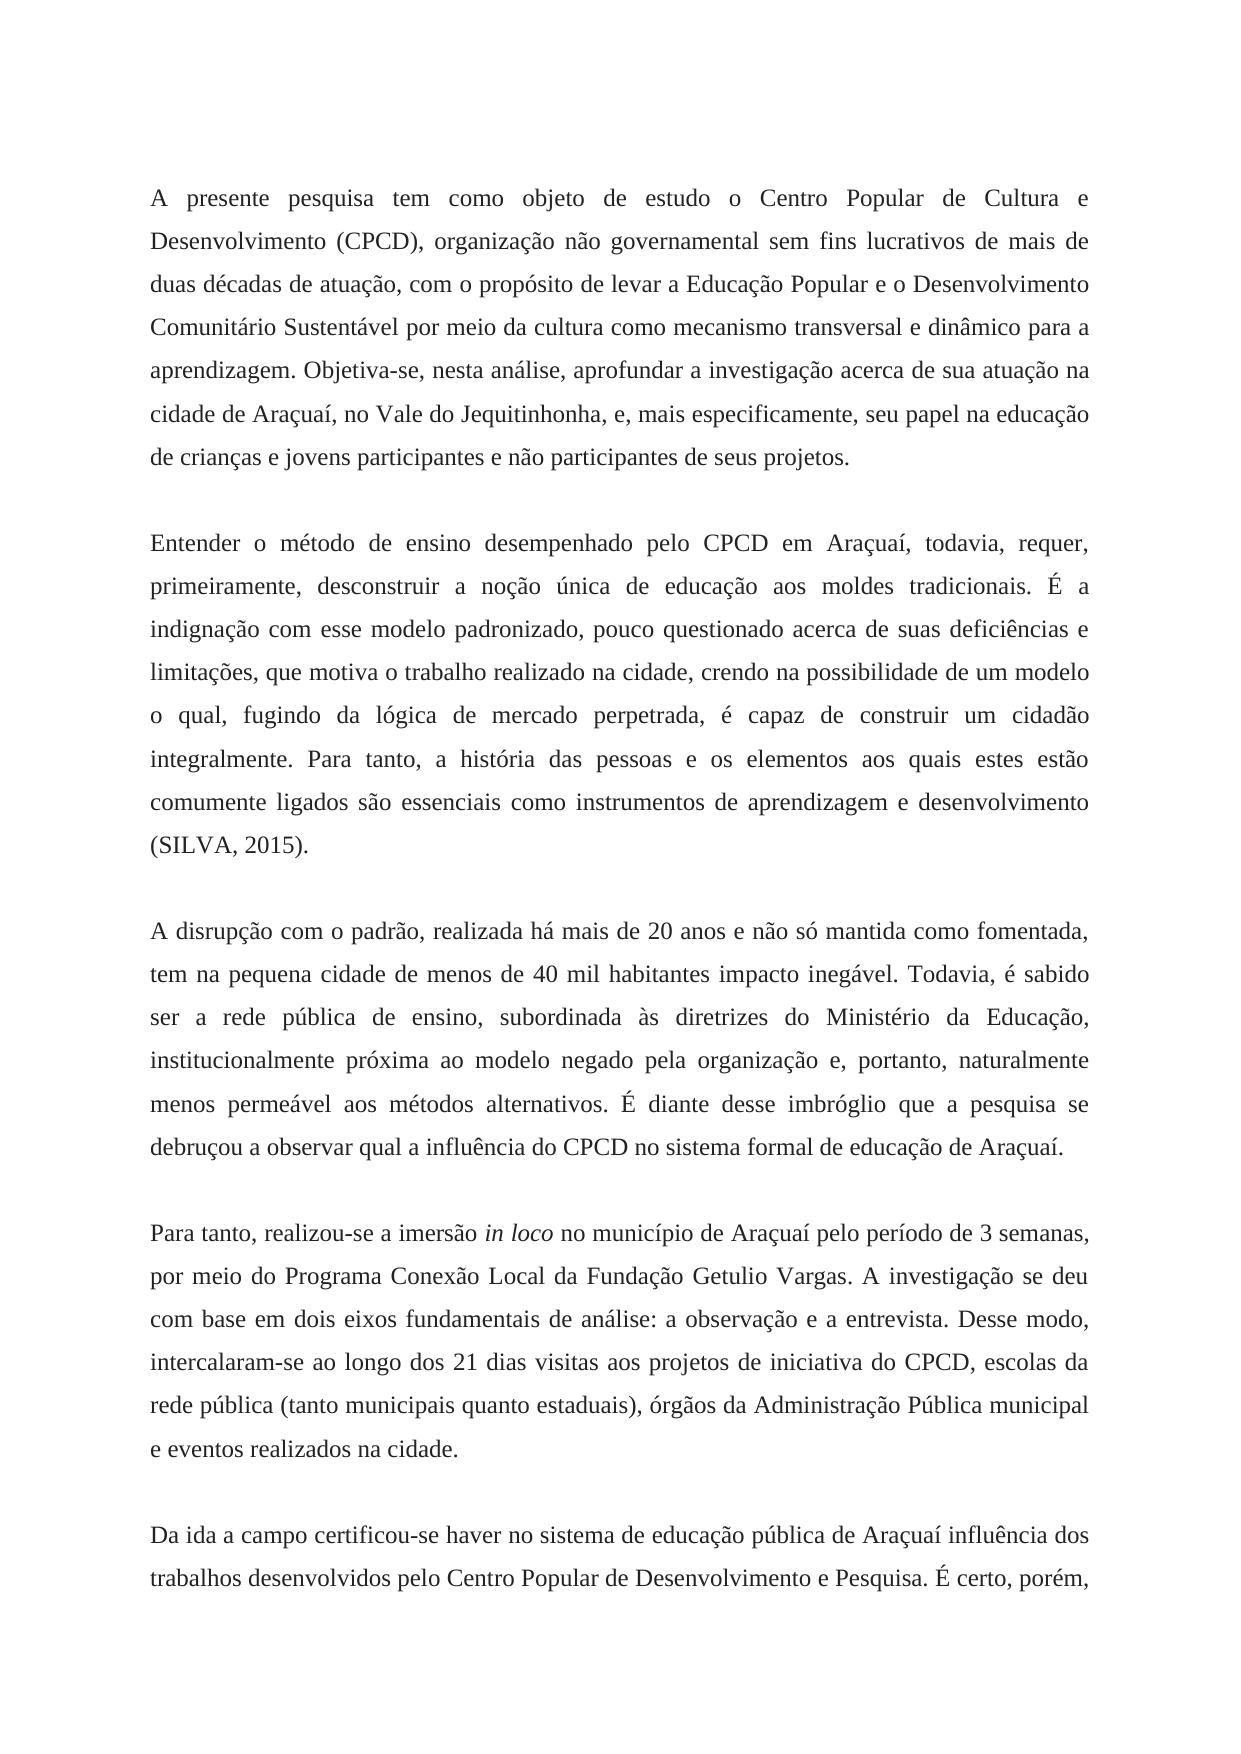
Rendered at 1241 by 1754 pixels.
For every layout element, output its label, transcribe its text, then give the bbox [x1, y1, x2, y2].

text A presente pesquisa tem como objeto de estudo o Centro Popular de Cultura e Desenvolvimento (CPCD), organização não governamental sem fins lucrativos de mais de duas décadas de atuação, com o propósito de levar a Educação Popular e o Desenvolvimento Comunitário Sustentável por meio da cultura como mecanismo transversal e dinâmico para a aprendizagem. Objetiva-se, nesta análise, aprofundar a investigação acerca de sua atuação na cidade de Araçuaí, no Vale do Jequitinhonha, e, mais especificamente, seu papel na educação de crianças e jovens participantes e não participantes de seus projetos. [150, 183, 1090, 471]
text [150, 1520, 1090, 1592]
text A disrupção com o padrão, realizada há mais de 20 anos e não só mantida como fomentada, tem na pequena cidade de menos de 40 mil habitantes impacto inegável. Todavia, é sabido ser a rede pública de ensino, subordinada às diretrizes do Ministério da Educação, institucionalmente próxima ao modelo negado pela organização e, portanto, naturalmente menos permeável aos métodos alternativos. É diante desse imbróglio que a pesquisa se debruçou a observar qual a influência do CPCD no sistema formal de educação de Araçuaí. [150, 916, 1090, 1161]
text Para tanto, realizou-se a imersão in loco no município de Araçuaí pelo período de 3 semanas, por meio do Programa Conexão Local da Fundação Getulio Vargas. A investigação se deu com base em dois eixos fundamentais de análise: a observação e a entrevista. Desse modo, intercalaram-se ao longo dos 21 dias visitas aos projetos de iniciativa do CPCD, escolas da rede pública (tanto municipais quanto estaduais), órgãos da Administração Pública municipal e eventos realizados na cidade. [150, 1218, 1090, 1462]
text Entender o método de ensino desempenhado pelo CPCD em Araçuaí, todavia, requer, primeiramente, desconstruir a noção única de educação aos moldes tradicionais. É a indignação com esse modelo padronizado, pouco questionado acerca de suas deficiências e limitações, que motiva o trabalho realizado na cidade, crendo na possibilidade de um modelo o qual, fugindo da lógica de mercado perpetrada, é capaz de construir um cidadão integralmente. Para tanto, a história das pessoas e os elementos aos quais estes estão comumente ligados são essenciais como instrumentos de aprendizagem e desenvolvimento (SILVA, 2015). [150, 528, 1090, 859]
